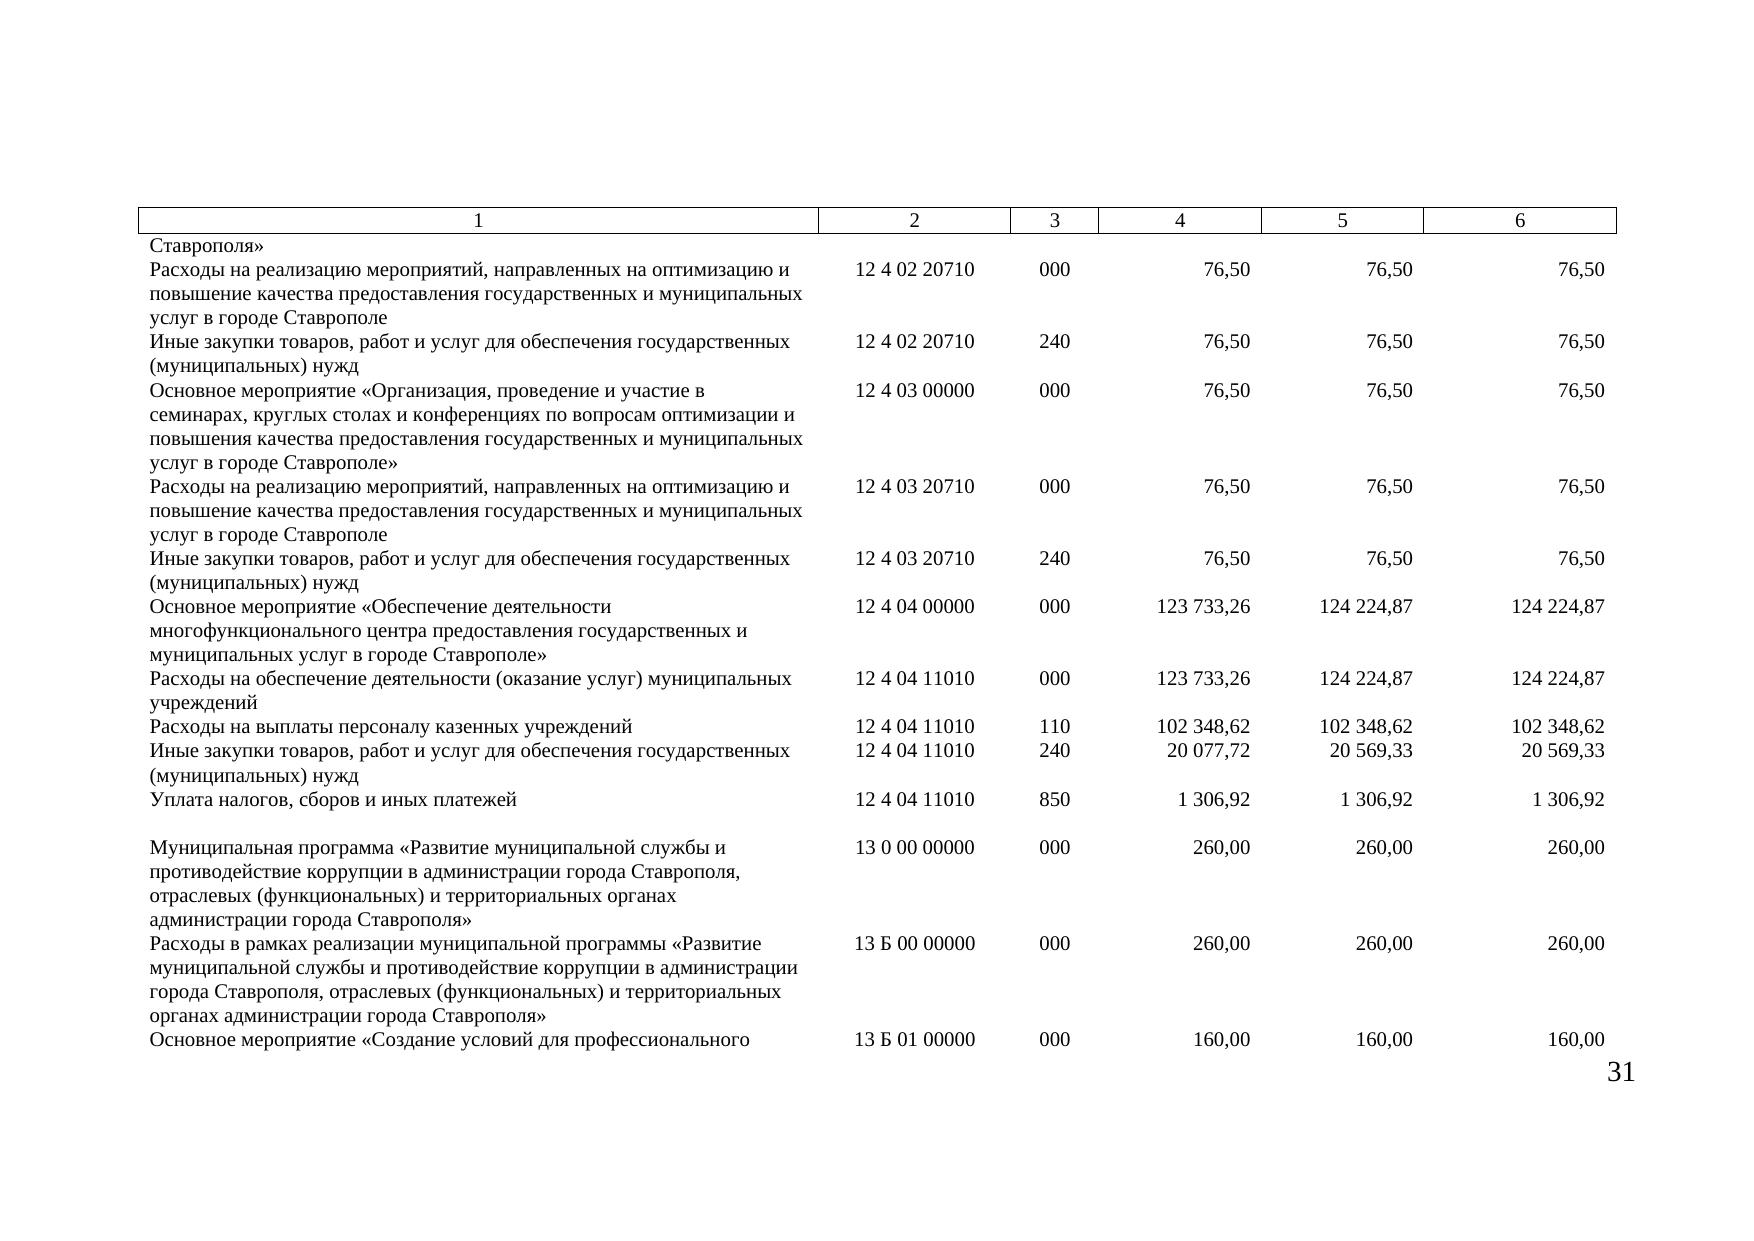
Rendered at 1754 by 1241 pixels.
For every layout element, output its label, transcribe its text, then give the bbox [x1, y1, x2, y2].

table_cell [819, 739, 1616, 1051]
table_header 6 [1424, 208, 1616, 233]
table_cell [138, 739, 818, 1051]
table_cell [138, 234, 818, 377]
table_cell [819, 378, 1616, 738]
table_header 1 [139, 208, 818, 233]
table_header 5 [1262, 208, 1423, 233]
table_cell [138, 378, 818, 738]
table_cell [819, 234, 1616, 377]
table_header 4 [1099, 208, 1261, 233]
table_header 2 [819, 208, 1010, 233]
table_header 3 [1011, 208, 1098, 233]
